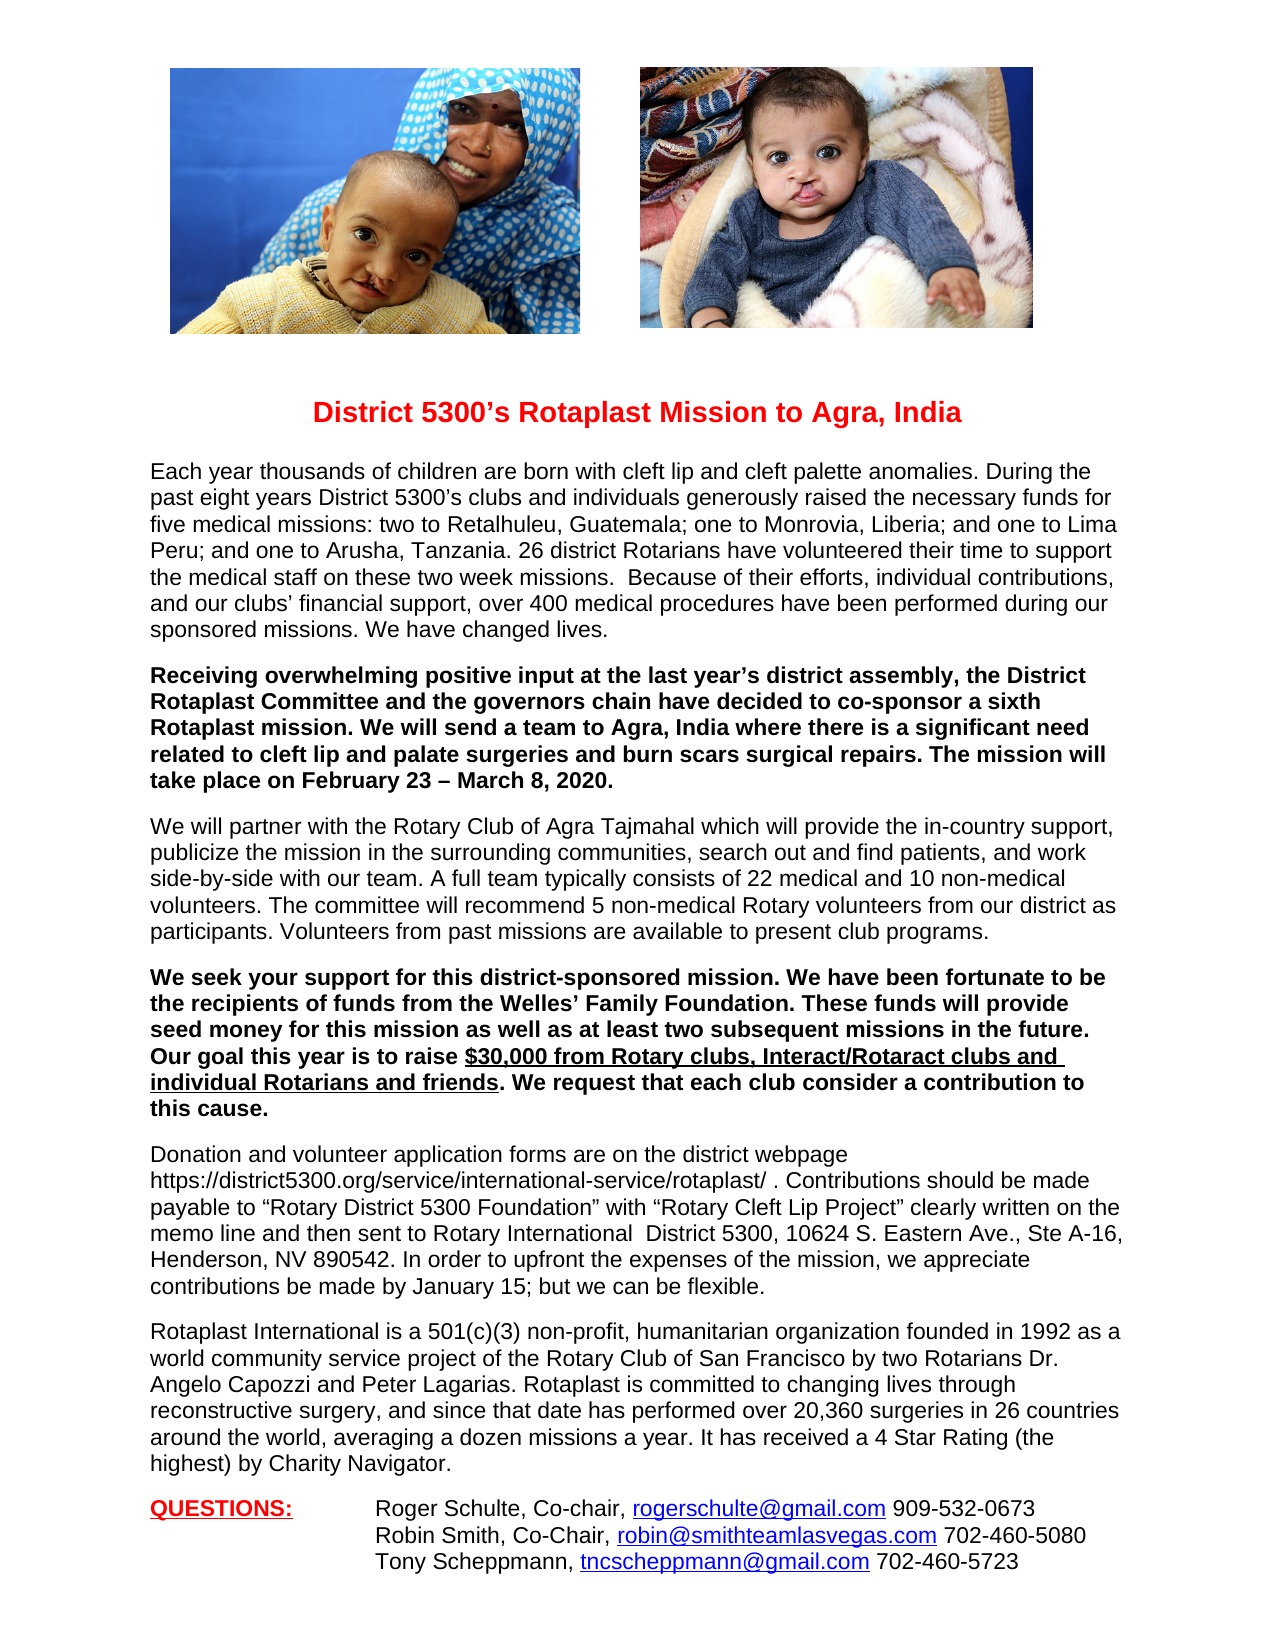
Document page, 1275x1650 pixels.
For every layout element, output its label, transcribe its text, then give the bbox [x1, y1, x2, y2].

text We seek your support for this district-sponsored mission. We have been fortunate to be the recipients of funds from the Welles’ Family Foundation. These funds will provide seed money for this mission as well as at least two subsequent missions in the future. Our goal this year is to raise $30,000 from Rotary clubs, Interact/Rotaract clubs and individual Rotarians and friends. We request that each club consider a contribution to this cause. [150, 963, 1125, 1122]
text Each year thousands of children are born with cleft lip and cleft palette anomalies. During the past eight years District 5300’s clubs and individuals generously raised the necessary funds for five medical missions: two to Retalhuleu, Guatemala; one to Monrovia, Liberia; and one to Lima Peru; and one to Arusha, Tanzania. 26 district Rotarians have volunteered their time to support the medical staff on these two week missions. Because of their efforts, individual contributions, and our clubs’ financial support, over 400 medical procedures have been performed during our sponsored missions. We have changed lives. [150, 458, 1125, 642]
text Rotaplast International is a 501(c)(3) non-profit, humanitarian organization founded in 1992 as a world community service project of the Rotary Club of San Francisco by two Rotarians Dr. Angelo Capozzi and Peter Lagarias. Rotaplast is committed to changing lives through reconstructive surgery, and since that date has performed over 20,360 surgeries in 26 countries around the world, averaging a dozen missions a year. It has received a 4 Star Rating (the highest) by Charity Navigator. [150, 1318, 1125, 1476]
text We will partner with the Rotary Club of Agra Tajmahal which will provide the in-country support, publicize the mission in the surrounding communities, search out and find patients, and work side-by-side with our team. A full team typically consists of 22 medical and 10 non-medical volunteers. The committee will recommend 5 non-medical Rotary volunteers from our district as participants. Volunteers from past missions are available to present club programs. [150, 813, 1125, 944]
text District 5300’s Rotaplast Mission to Agra, India [150, 395, 1125, 429]
text Donation and volunteer application forms are on the district webpage https://district5300.org/service/international-service/rotaplast/ . Contributions should be made payable to “Rotary District 5300 Foundation” with “Rotary Cleft Lip Project” clearly written on the memo line and then sent to Rotary International District 5300, 10624 S. Eastern Ave., Ste A-16, Henderson, NV 890542. In order to upfront the expenses of the mission, we appreciate contributions be made by January 15; but we can be flexible. [150, 1141, 1125, 1299]
text QUESTIONS: Roger Schulte, Co-chair, rogerschulte@gmail.com 909-532-0673 [150, 1495, 1125, 1522]
picture [170, 68, 581, 334]
text Tony Scheppmann, tncscheppmann@gmail.com 702-460-5723 [150, 1548, 1125, 1574]
picture [640, 67, 1033, 328]
text Receiving overwhelming positive input at the last year’s district assembly, the District Rotaplast Committee and the governors chain have decided to co-sponsor a sixth Rotaplast mission. We will send a team to Agra, India where there is a significant need related to cleft lip and palate surgeries and burn scars surgical repairs. The mission will take place on February 23 – March 8, 2020. [150, 662, 1125, 793]
text Robin Smith, Co-Chair, robin@smithteamlasvegas.com 702-460-5080 [150, 1522, 1125, 1548]
